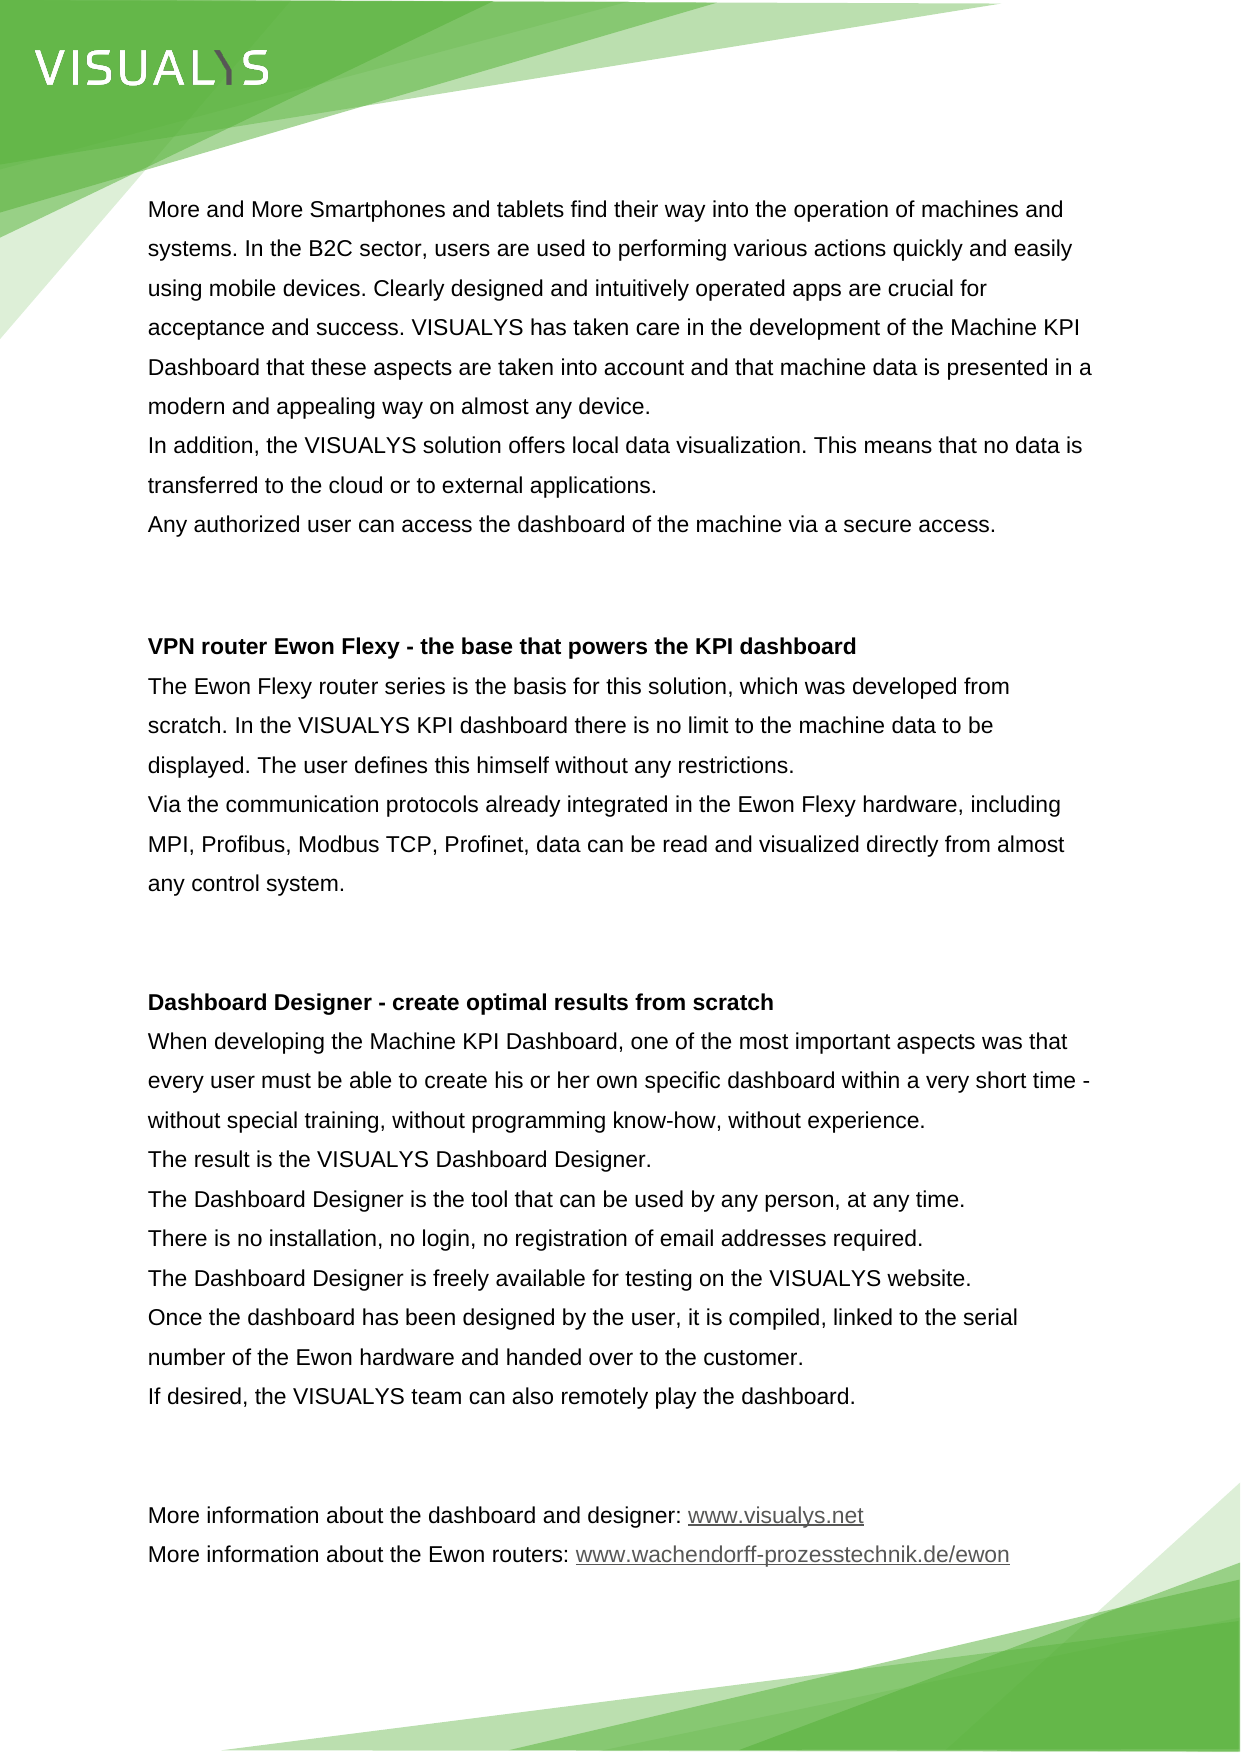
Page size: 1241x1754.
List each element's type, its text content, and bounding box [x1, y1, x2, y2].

text In addition, the VISUALYS solution offers local data visualization. This means that no data is transferred to the cloud or to external applications. Any authorized user can access the dashboard of the machine via a secure access. [148, 432, 1093, 538]
picture [33, 47, 270, 89]
text More information about the dashboard and designer: www.visualys.net [148, 1502, 1093, 1528]
text The Ewon Flexy router series is the basis for this solution, which was developed from scratch. In the VISUALYS KPI dashboard there is no limit to the machine data to be displayed. The user defines this himself without any restrictions. [148, 673, 1093, 778]
text Via the communication protocols already integrated in the Ewon Flexy hardware, including MPI, Profibus, Modbus TCP, Profinet, data can be read and visualized directly from almost any control system. [148, 791, 1093, 896]
text Once the dashboard has been designed by the user, it is compiled, linked to the serial number of the Ewon hardware and handed over to the customer. [148, 1304, 1093, 1370]
text If desired, the VISUALYS team can also remotely play the dashboard. [148, 1383, 1093, 1409]
text VPN router Ewon Flexy - the base that powers the KPI dashboard [148, 633, 1093, 659]
text More and More Smartphones and tablets find their way into the operation of machines and systems. In the B2C sector, users are used to performing various actions quickly and easily using mobile devices. Clearly designed and intuitively operated apps are crucial for acceptance and success. VISUALYS has taken care in the development of the Machine KPI Dashboard that these aspects are taken into account and that machine data is presented in a modern and appealing way on almost any device. [148, 196, 1093, 419]
text More information about the Ewon routers: www.wachendorff-prozesstechnik.de/ewon [148, 1541, 1093, 1567]
text Dashboard Designer - create optimal results from scratch [148, 988, 1093, 1015]
text When developing the Machine KPI Dashboard, one of the most important aspects was that every user must be able to create his or her own specific dashboard within a very short time - without special training, without programming know-how, without experience. The result is the VISUALYS Dashboard Designer. [148, 1028, 1093, 1173]
text The Dashboard Designer is the tool that can be used by any person, at any time. There is no installation, no login, no registration of email addresses required. The Dashboard Designer is freely available for testing on the VISUALYS website. [148, 1186, 1093, 1291]
